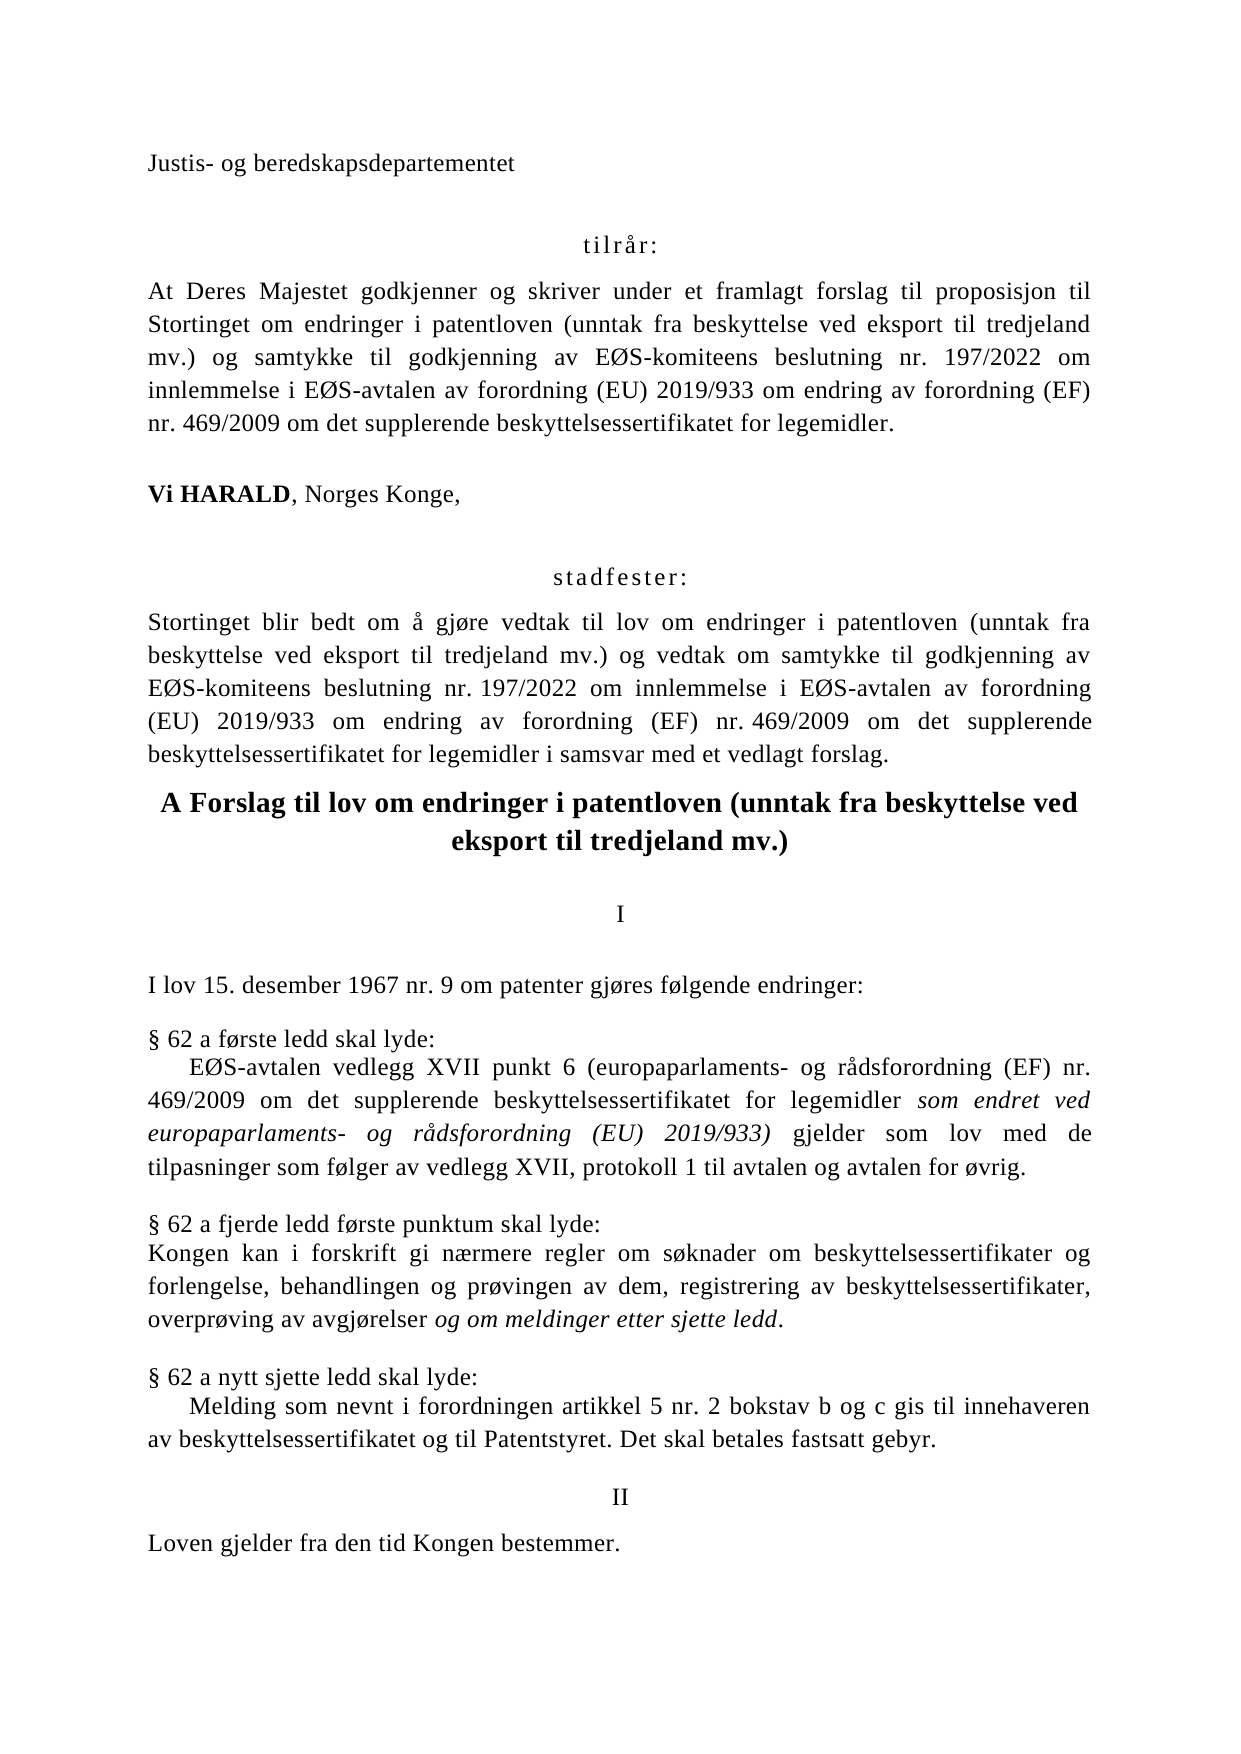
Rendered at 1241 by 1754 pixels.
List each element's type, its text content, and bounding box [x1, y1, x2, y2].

text I [148, 899, 1093, 928]
text stadfester: [148, 562, 1093, 591]
text Loven gjelder fra den tid Kongen bestemmer. [148, 1528, 1093, 1556]
text Vi HARALD, Norges Konge, [148, 479, 1093, 507]
text Stortinget blir bedt om å gjøre vedtak til lov om endringer i patentloven (unntak fra beskyttelse ved eksport til tredjeland mv.) og vedtak om samtykke til godkjenning av EØS-komiteens beslutning nr. 197/2022 om innlemmelse i EØS-avtalen av forordning (EU) 2019/933 om endring av forordning (EF) nr. 469/2009 om det supplerende beskyttelsessertifikatet for legemidler i samsvar med et vedlagt forslag. [148, 607, 1093, 768]
text Melding som nevnt i forordningen artikkel 5 nr. 2 bokstav b og c gis til innehaveren av beskyttelsessertifikatet og til Patentstyret. Det skal betales fastsatt gebyr. [148, 1391, 1093, 1453]
text II [148, 1482, 1093, 1511]
text § 62 a nytt sjette ledd skal lyde: [148, 1362, 1093, 1391]
text Justis- og beredskapsdepartementet [148, 148, 1093, 176]
text tilrår: [148, 231, 1093, 259]
text EØS-avtalen vedlegg XVII punkt 6 (europaparlaments- og rådsforordning (EF) nr. 469/2009 om det supplerende beskyttelsessertifikatet for legemidler som endret ved europaparlaments- og rådsforordning (EU) 2019/933) gjelder som lov med de tilpasninger som følger av vedlegg XVII, protokoll 1 til avtalen og avtalen for øvrig. [148, 1052, 1093, 1180]
text At Deres Majestet godkjenner og skriver under et framlagt forslag til proposisjon til Stortinget om endringer i patentloven (unntak fra beskyttelse ved eksport til tredjeland mv.) og samtykke til godkjenning av EØS-komiteens beslutning nr. 197/2022 om innlemmelse i EØS-avtalen av forordning (EU) 2019/933 om endring av forordning (EF) nr. 469/2009 om det supplerende beskyttelsessertifikatet for legemidler. [148, 276, 1093, 437]
text § 62 a første ledd skal lyde: [148, 1024, 1093, 1052]
text Kongen kan i forskrift gi nærmere regler om søknader om beskyttelsessertifikater og forlengelse, behandlingen og prøvingen av dem, registrering av beskyttelsessertifikater, overprøving av avgjørelser og om meldinger etter sjette ledd. [148, 1238, 1093, 1333]
text § 62 a fjerde ledd første punktum skal lyde: [148, 1209, 1093, 1238]
text A Forslag til lov om endringer i patentloven (unntak fra beskyttelse ved eksport til tredjeland mv.) [148, 785, 1093, 857]
text I lov 15. desember 1967 nr. 9 om patenter gjøres følgende endringer: [148, 970, 1093, 999]
